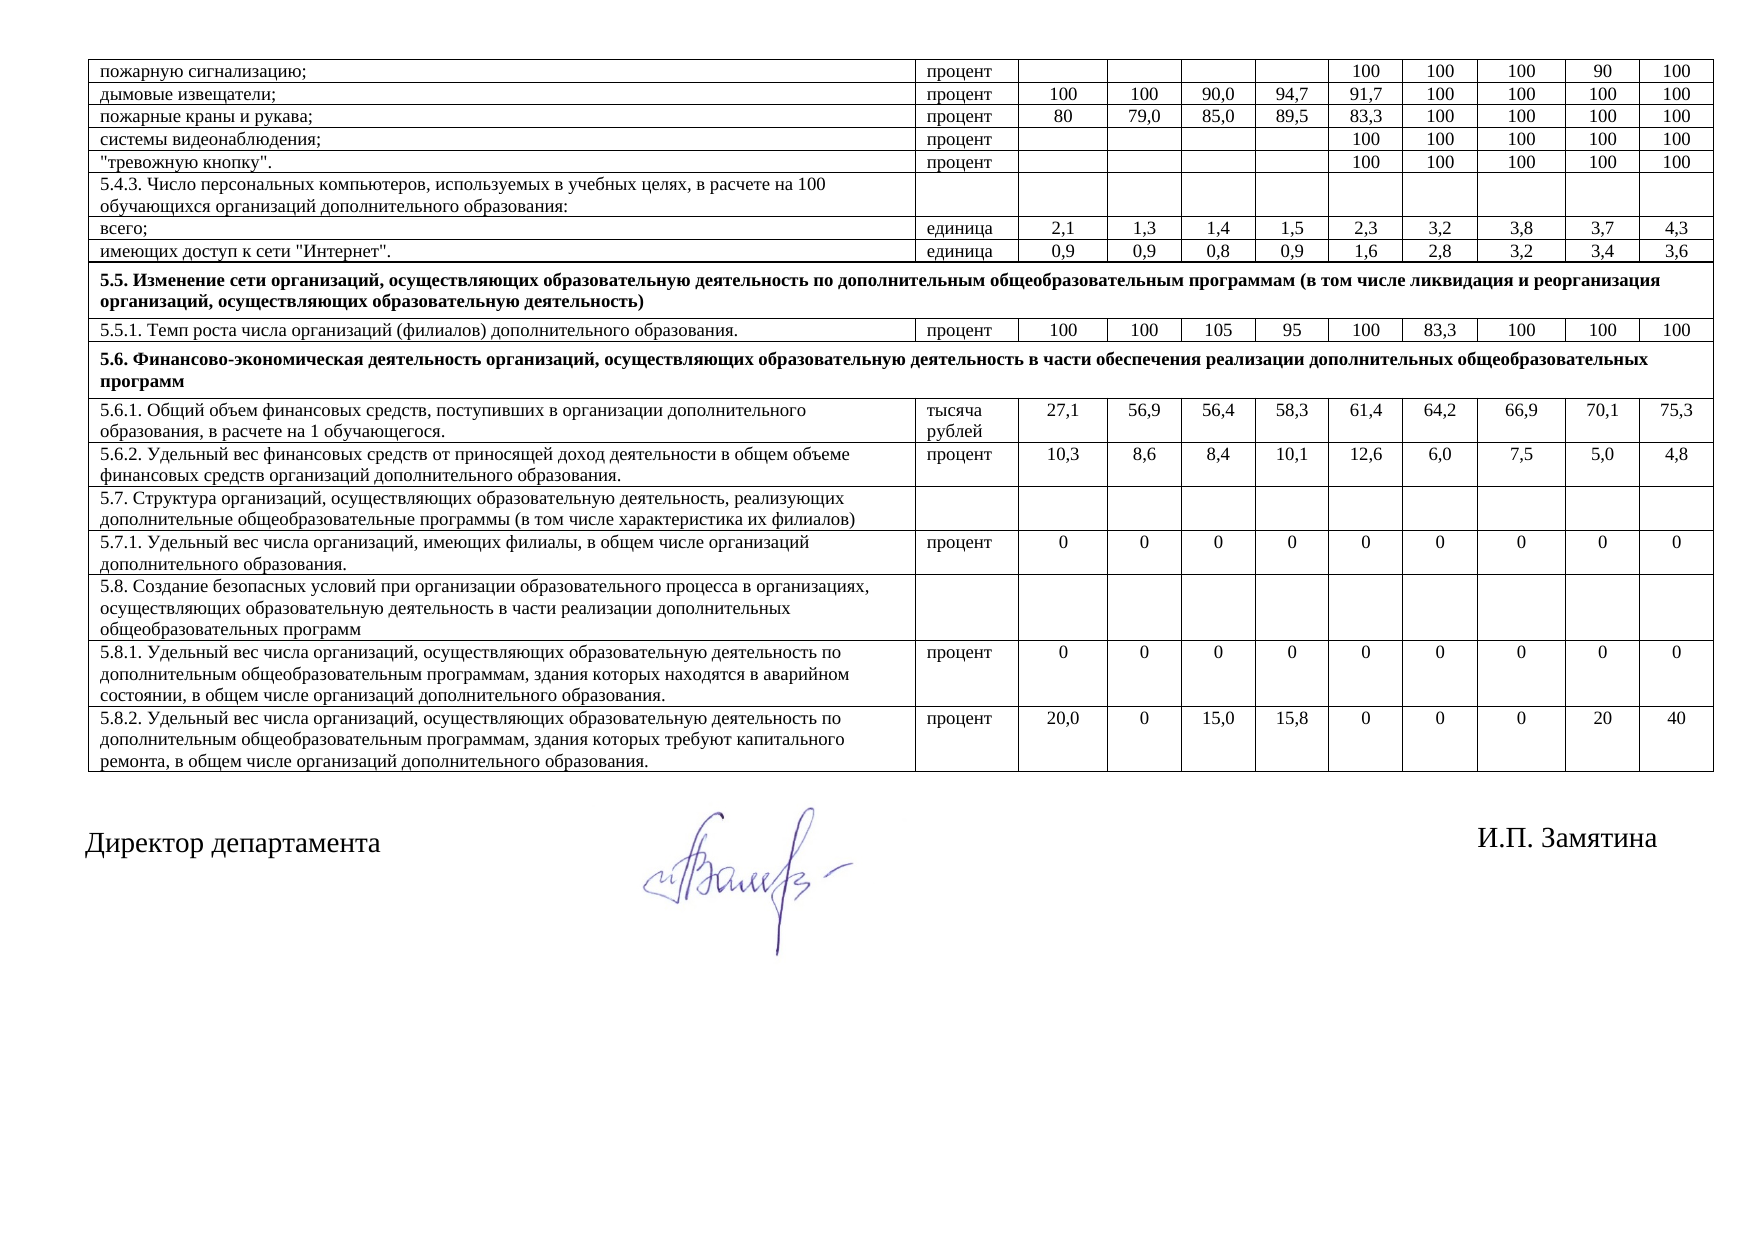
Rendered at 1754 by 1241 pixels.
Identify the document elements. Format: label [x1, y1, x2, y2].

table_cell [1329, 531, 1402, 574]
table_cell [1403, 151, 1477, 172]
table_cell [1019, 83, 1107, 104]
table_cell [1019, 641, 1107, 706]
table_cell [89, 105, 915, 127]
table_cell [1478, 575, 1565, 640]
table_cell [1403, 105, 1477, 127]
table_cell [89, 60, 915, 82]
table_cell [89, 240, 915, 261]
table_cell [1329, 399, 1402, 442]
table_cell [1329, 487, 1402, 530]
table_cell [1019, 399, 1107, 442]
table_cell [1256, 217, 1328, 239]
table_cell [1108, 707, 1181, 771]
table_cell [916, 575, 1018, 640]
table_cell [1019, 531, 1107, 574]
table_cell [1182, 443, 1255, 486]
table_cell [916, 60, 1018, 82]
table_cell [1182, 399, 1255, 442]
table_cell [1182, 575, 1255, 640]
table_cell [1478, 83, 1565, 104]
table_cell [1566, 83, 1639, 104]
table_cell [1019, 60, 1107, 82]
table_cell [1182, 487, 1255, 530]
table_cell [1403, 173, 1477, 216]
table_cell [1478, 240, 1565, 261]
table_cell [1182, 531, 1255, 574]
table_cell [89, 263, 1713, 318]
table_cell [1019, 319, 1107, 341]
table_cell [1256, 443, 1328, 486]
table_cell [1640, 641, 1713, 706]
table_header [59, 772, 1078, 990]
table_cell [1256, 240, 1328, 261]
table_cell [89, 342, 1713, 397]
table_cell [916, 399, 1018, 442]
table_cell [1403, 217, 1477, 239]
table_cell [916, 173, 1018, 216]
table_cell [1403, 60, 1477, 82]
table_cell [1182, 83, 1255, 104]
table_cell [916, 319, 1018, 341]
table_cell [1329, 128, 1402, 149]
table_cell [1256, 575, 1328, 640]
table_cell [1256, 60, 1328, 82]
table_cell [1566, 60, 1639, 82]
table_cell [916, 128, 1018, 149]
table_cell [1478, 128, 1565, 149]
picture [566, 779, 930, 965]
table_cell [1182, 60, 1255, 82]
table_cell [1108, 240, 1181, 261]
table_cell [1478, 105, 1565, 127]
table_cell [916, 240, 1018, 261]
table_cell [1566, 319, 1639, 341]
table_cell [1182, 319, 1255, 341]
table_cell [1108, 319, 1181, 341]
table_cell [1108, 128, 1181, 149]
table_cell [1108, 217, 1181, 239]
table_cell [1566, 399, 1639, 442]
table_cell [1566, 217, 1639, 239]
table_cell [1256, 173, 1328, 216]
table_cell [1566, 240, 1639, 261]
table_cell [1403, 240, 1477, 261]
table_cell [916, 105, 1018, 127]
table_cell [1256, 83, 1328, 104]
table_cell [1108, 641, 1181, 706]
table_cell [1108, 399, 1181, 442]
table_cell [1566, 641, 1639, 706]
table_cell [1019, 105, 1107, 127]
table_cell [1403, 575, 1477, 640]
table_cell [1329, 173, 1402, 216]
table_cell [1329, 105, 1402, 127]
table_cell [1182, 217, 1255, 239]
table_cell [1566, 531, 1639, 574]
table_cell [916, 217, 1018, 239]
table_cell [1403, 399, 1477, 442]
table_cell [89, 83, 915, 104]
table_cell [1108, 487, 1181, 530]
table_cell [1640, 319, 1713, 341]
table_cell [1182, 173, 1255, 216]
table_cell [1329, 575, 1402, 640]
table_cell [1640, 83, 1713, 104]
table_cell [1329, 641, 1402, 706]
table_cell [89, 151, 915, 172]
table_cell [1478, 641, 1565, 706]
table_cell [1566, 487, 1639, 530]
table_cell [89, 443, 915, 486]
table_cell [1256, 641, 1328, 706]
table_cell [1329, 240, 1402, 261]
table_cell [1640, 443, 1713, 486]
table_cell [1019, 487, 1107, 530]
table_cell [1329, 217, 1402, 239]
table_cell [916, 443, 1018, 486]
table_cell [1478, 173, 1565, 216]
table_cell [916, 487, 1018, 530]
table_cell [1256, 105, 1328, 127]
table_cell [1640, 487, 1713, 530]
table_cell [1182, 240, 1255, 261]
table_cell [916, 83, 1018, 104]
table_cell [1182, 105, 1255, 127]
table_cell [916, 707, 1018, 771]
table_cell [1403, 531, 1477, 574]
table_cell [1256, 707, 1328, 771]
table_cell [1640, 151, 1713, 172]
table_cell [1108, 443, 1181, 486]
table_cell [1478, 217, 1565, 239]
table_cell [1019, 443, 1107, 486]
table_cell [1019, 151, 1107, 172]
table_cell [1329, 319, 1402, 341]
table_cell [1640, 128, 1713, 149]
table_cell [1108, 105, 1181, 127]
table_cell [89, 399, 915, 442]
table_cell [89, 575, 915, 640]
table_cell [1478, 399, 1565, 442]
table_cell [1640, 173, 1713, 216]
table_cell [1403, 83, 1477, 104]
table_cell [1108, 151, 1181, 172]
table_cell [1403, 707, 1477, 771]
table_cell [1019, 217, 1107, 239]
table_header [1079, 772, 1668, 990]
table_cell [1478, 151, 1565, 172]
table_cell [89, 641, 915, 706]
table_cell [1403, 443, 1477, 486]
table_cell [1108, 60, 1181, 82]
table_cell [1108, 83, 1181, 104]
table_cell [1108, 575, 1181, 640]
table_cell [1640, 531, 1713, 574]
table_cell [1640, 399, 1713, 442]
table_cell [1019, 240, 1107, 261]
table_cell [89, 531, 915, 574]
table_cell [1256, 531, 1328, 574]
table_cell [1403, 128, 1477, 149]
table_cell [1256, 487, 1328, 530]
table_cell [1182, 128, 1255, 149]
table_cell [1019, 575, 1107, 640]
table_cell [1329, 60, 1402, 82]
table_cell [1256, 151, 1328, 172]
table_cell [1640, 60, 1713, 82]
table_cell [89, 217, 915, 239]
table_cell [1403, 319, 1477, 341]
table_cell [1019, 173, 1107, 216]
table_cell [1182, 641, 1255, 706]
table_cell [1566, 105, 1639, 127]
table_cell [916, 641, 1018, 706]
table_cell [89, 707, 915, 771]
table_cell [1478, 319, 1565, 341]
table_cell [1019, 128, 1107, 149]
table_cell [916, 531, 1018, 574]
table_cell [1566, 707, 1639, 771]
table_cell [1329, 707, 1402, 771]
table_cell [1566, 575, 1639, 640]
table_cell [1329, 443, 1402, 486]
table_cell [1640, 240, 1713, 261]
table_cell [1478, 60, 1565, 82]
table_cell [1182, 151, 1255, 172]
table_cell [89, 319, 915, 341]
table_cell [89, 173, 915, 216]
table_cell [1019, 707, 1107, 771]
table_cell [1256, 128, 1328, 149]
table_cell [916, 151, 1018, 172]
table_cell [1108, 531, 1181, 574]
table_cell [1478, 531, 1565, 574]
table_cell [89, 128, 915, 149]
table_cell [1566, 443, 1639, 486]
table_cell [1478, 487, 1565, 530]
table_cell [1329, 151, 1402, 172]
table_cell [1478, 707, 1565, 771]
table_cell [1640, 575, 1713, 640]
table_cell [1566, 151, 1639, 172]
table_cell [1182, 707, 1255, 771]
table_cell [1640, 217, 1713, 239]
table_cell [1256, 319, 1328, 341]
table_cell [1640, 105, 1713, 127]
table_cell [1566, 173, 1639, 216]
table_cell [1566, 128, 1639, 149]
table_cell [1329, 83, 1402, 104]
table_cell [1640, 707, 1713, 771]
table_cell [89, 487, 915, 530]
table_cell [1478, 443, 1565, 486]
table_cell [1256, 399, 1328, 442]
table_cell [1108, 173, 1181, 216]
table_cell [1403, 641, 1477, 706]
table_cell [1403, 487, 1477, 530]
